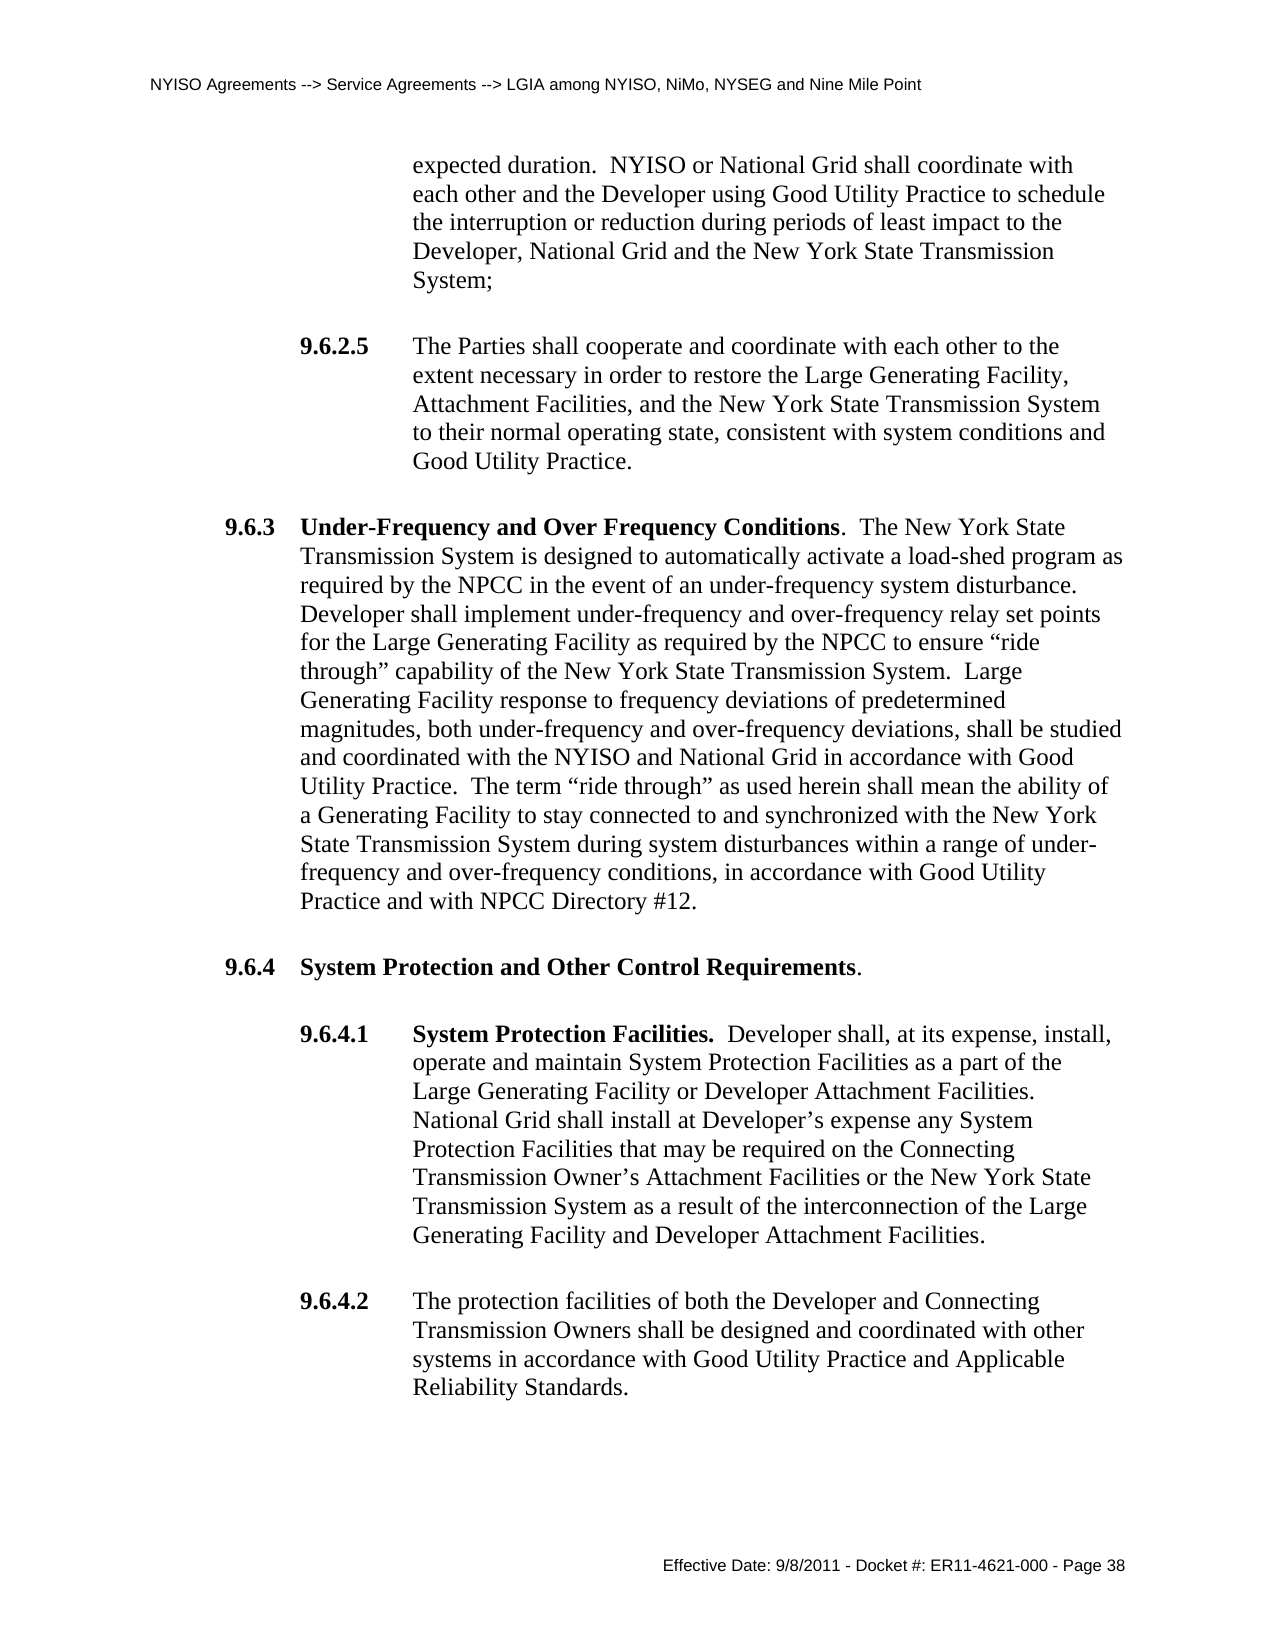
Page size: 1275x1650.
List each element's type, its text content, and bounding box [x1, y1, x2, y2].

subtitle 9.6.3 Under-Frequency and Over Frequency Conditions. The New York State Transmission System is designed to automatically activate a load-shed program as required by the NPCC in the event of an under-frequency system disturbance. Developer shall implement under-frequency and over-frequency relay set points for the Large Generating Facility as required by the NPCC to ensure “ride through” capability of the New York State Transmission System. Large Generating Facility response to frequency deviations of predetermined magnitudes, both under-frequency and over-frequency deviations, shall be studied and coordinated with the NYISO and National Grid in accordance with Good Utility Practice. The term “ride through” as used herein shall mean the ability of a Generating Facility to stay connected to and synchronized with the New York State Transmission System during system disturbances within a range of under-frequency and over-frequency conditions, in accordance with Good Utility Practice and with NPCC Directory #12. [225, 512, 1125, 915]
subtitle 9.6.4.2 The protection facilities of both the Developer and Connecting Transmission Owners shall be designed and coordinated with other systems in accordance with Good Utility Practice and Applicable Reliability Standards. [300, 1286, 1125, 1401]
subtitle 9.6.4.1 System Protection Facilities. Developer shall, at its expense, install, operate and maintain System Protection Facilities as a part of the Large Generating Facility or Developer Attachment Facilities. National Grid shall install at Developer’s expense any System Protection Facilities that may be required on the Connecting Transmission Owner’s Attachment Facilities or the New York State Transmission System as a result of the interconnection of the Large Generating Facility and Developer Attachment Facilities. [300, 1019, 1125, 1249]
subtitle 9.6.4 System Protection and Other Control Requirements. [225, 952, 1125, 981]
subtitle 9.6.2.5 The Parties shall cooperate and coordinate with each other to the extent necessary in order to restore the Large Generating Facility, Attachment Facilities, and the New York State Transmission System to their normal operating state, consistent with system conditions and Good Utility Practice. [300, 331, 1125, 475]
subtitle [300, 150, 1125, 294]
